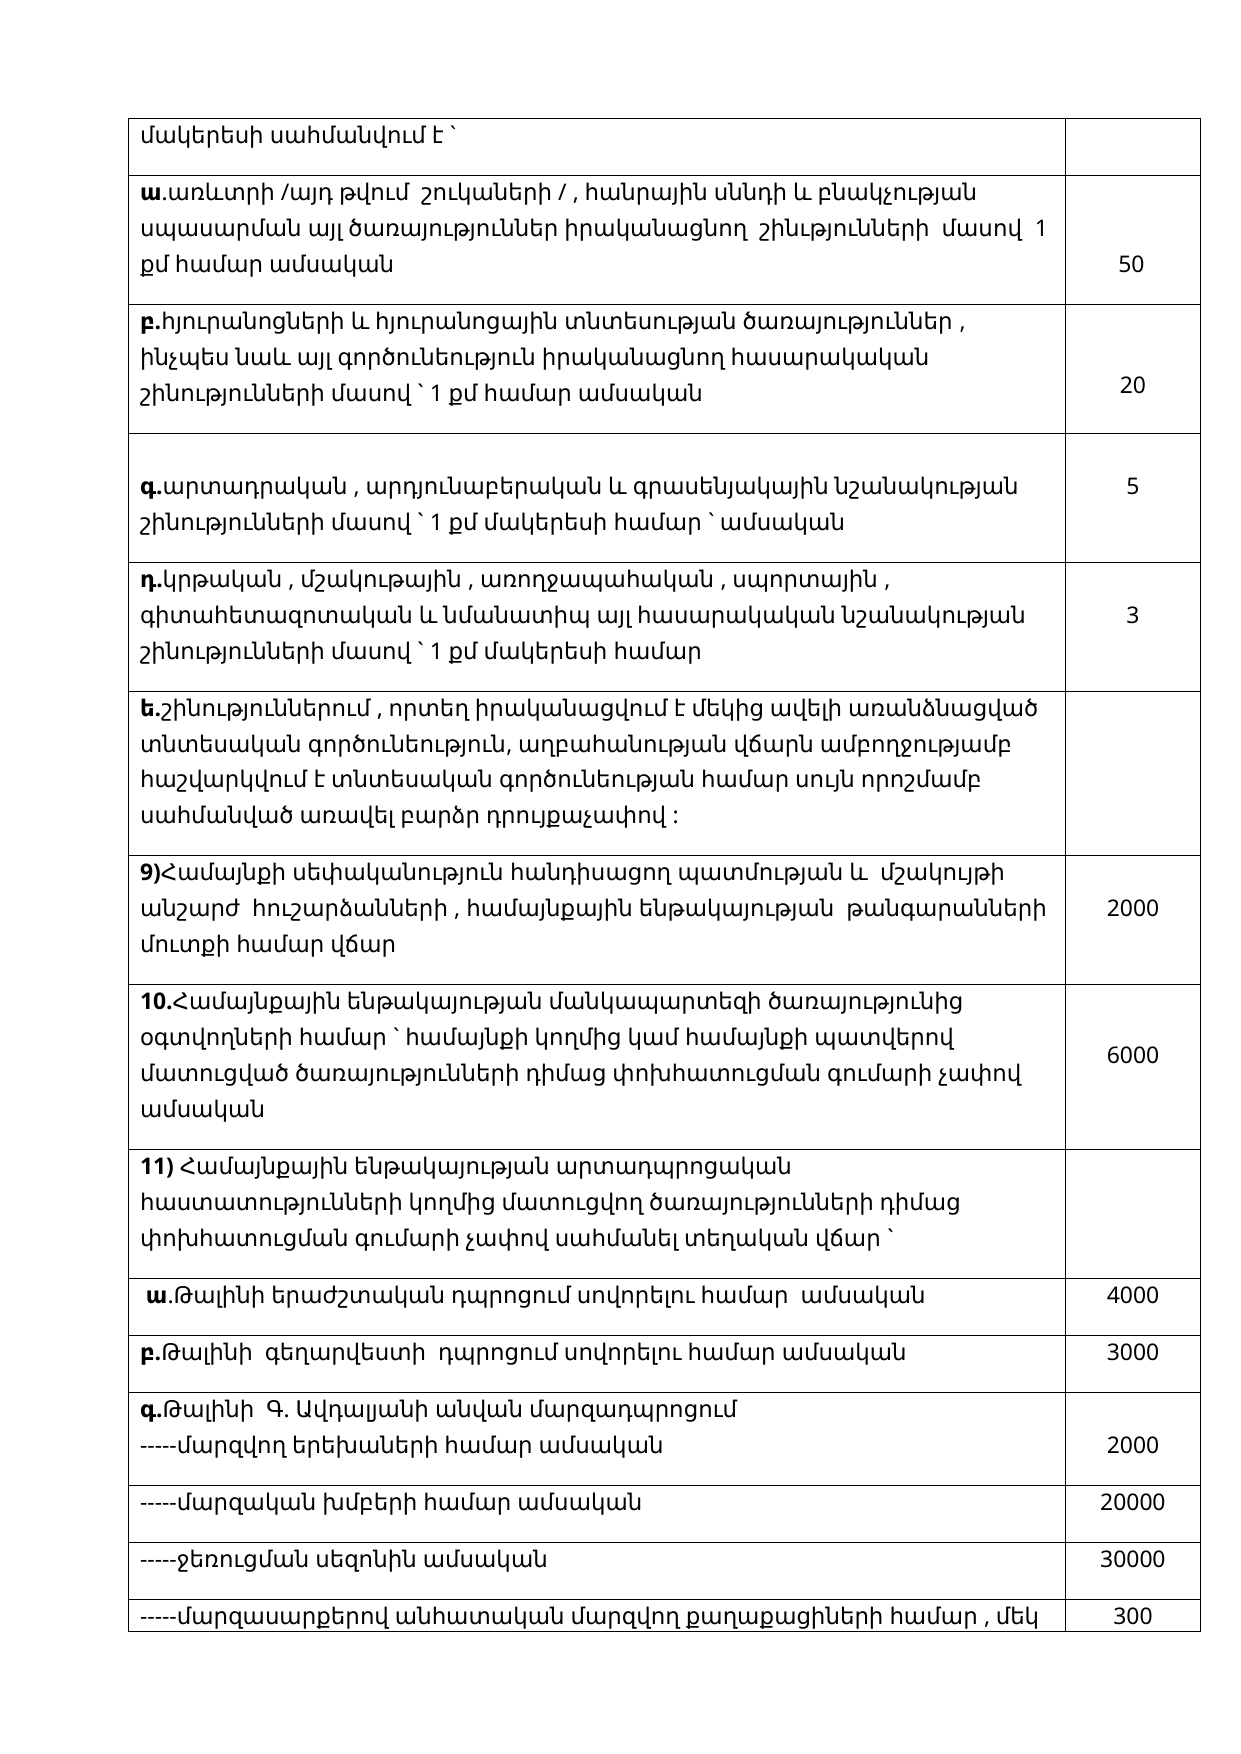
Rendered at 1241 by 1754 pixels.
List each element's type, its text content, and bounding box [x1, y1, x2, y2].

table_cell ե.շինություններում , որտեղ իրականացվում է մեկից ավելի առանձնացված տնտեսական գործունեություն, աղբահանության վճարն ամբողջությամբ հաշվարկվում է տնտեսական գործունեության համար սույն որոշմամբ սահմանված առավել բարձր դրույքաչափով : [129, 692, 1065, 855]
table_cell բ.հյուրանոցների և հյուրանոցային տնտեսության ծառայություններ , ինչպես նաև այլ գործունեություն իրականացնող հասարակական շինությունների մասով ` 1 քմ համար ամսական [129, 305, 1065, 433]
table_cell 4000 [1066, 1279, 1200, 1335]
table_cell 2000 [1066, 856, 1200, 984]
table_cell ա.առևտրի /այդ թվում շուկաների / , հանրային սննդի և բնակչության սպասարման այլ ծառայություններ իրականացնող շինւթյունների մասով 1 քմ համար ամսական [129, 176, 1065, 304]
table_cell [1066, 1150, 1200, 1278]
table_cell 3 [1066, 563, 1200, 691]
table_cell բ.Թալինի գեղարվեստի դպրոցում սովորելու համար ամսական [129, 1336, 1065, 1392]
table_cell -----մարզական խմբերի համար ամսական [129, 1486, 1065, 1542]
table_cell գ.արտադրական , արդյունաբերական և գրասենյակային նշանակության շինությունների մասով ` 1 քմ մակերեսի համար ` ամսական [129, 434, 1065, 562]
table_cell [129, 119, 1065, 175]
table_cell գ.Թալինի Գ. Ավդալյանի անվան մարզադպրոցում -----մարզվող երեխաների համար ամսական [129, 1393, 1065, 1485]
table_cell 10.Համայնքային ենթակայության մանկապարտեզի ծառայությունից օգտվողների համար ` համայնքի կողմից կամ համայնքի պատվերով մատուցված ծառայությունների դիմաց փոխհատուցման գումարի չափով ամսական [129, 985, 1065, 1149]
table_cell 2000 [1066, 1393, 1200, 1485]
table_cell 11) Համայնքային ենթակայության արտադպրոցական հաստատությունների կողմից մատուցվող ծառայությունների դիմաց փոխհատուցման գումարի չափով սահմանել տեղական վճար ` [129, 1150, 1065, 1278]
table_cell 9)Համայնքի սեփականություն հանդիսացող պատմության և մշակույթի անշարժ հուշարձանների , համայնքային ենթակայության թանգարանների մուտքի համար վճար [129, 856, 1065, 984]
table_cell ա.Թալինի երաժշտական դպրոցում սովորելու համար ամսական [129, 1279, 1065, 1335]
table_cell [1066, 692, 1200, 855]
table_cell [129, 1600, 1065, 1631]
table_cell -----ջեռուցման սեզոնին ամսական [129, 1543, 1065, 1599]
table_cell 20000 [1066, 1486, 1200, 1542]
table_cell 30000 [1066, 1543, 1200, 1599]
table_cell դ.կրթական , մշակութային , առողջապահական , սպորտային , գիտահետազոտական և նմանատիպ այլ հասարակական նշանակության շինությունների մասով ` 1 քմ մակերեսի համար [129, 563, 1065, 691]
table_cell 5 [1066, 434, 1200, 562]
table_cell 300 [1066, 1600, 1200, 1631]
table_cell 20 [1066, 305, 1200, 433]
table_cell 3000 [1066, 1336, 1200, 1392]
table_cell 50 [1066, 176, 1200, 304]
table_cell [1066, 119, 1200, 175]
table_cell 6000 [1066, 985, 1200, 1149]
